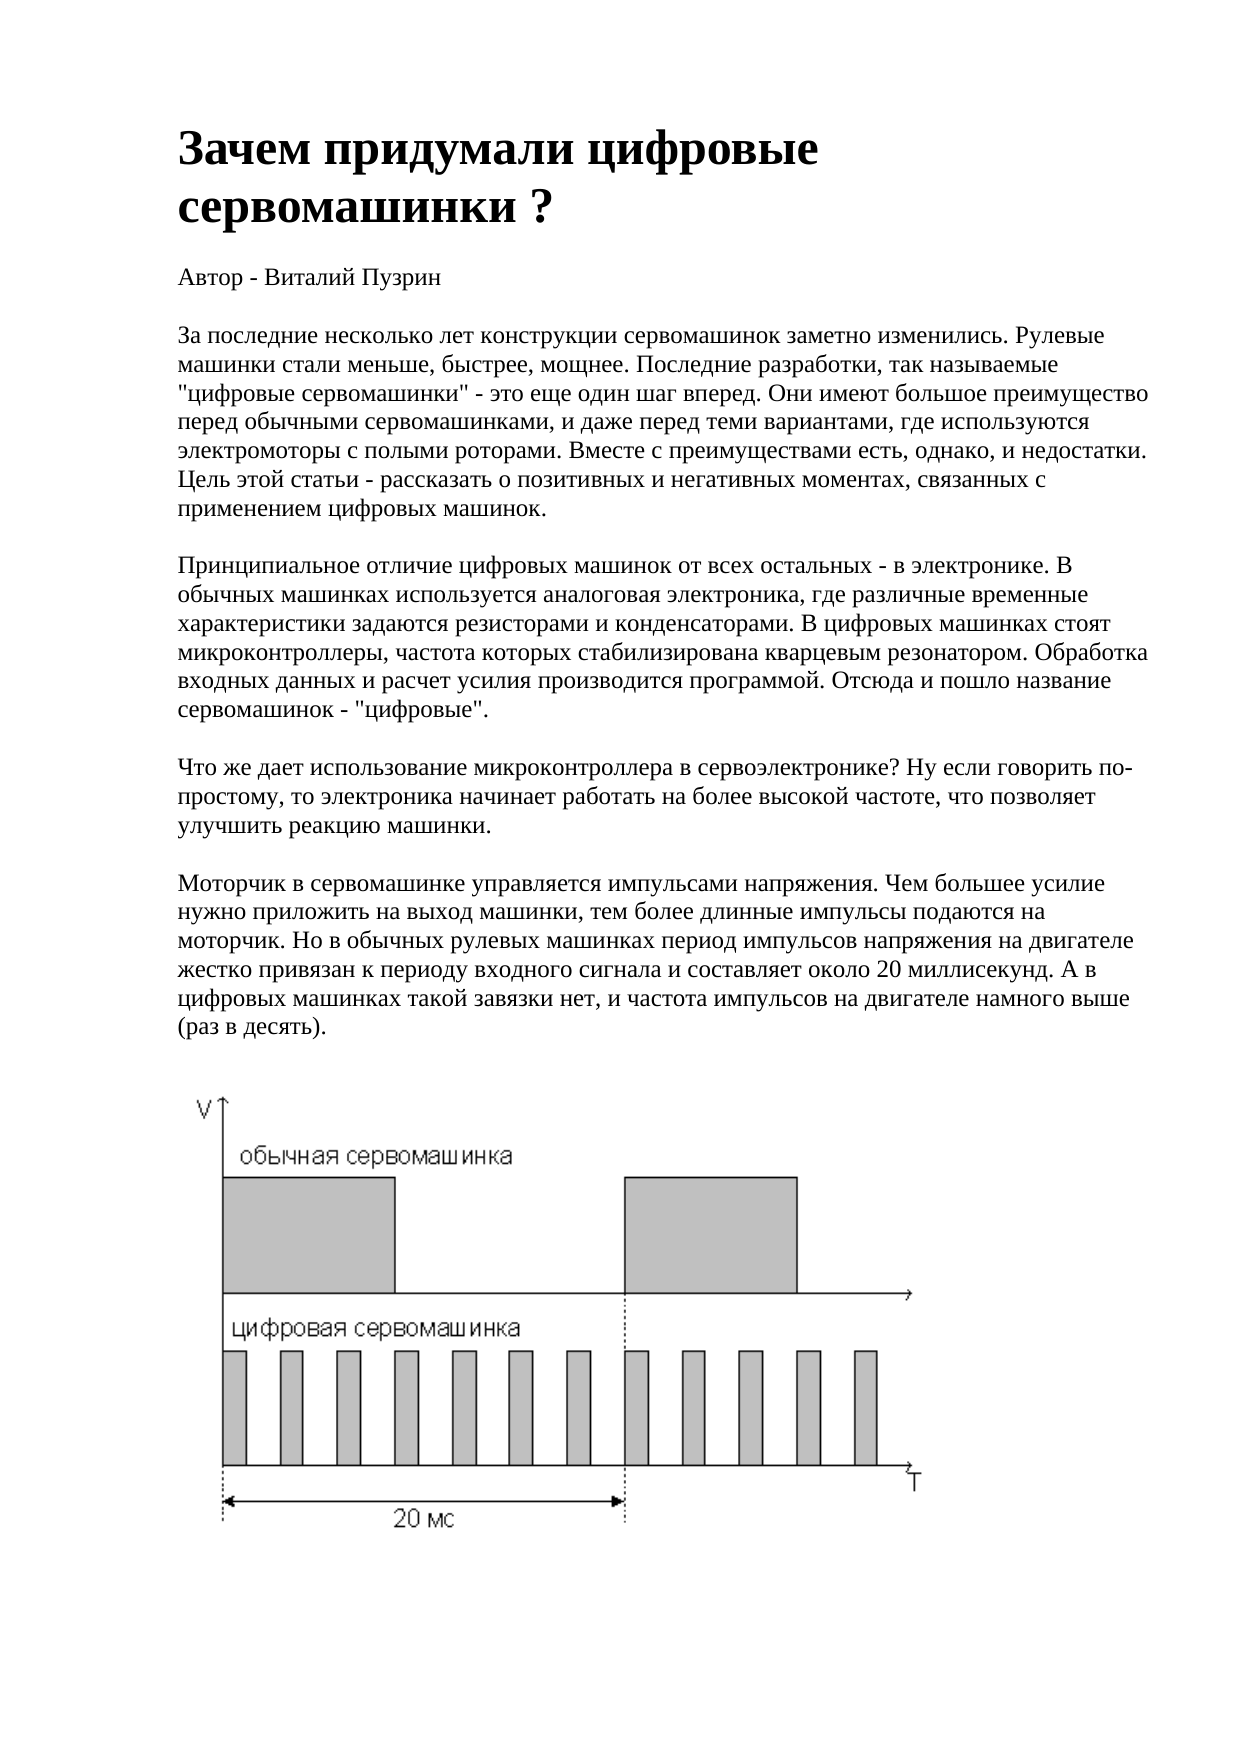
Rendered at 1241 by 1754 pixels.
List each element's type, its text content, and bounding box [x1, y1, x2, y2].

text Что же дает использование микроконтроллера в сервоэлектронике? Ну если говорить по-простому, то электроника начинает работать на более высокой частоте, что позволяет улучшить реакцию машинки. [177, 752, 1152, 838]
text Моторчик в сервомашинке управляется импульсами напряжения. Чем большее усилие нужно приложить на выход машинки, тем более длинные импульсы подаются на моторчик. Но в обычных рулевых машинках период импульсов напряжения на двигателе жестко привязан к периоду входного сигнала и составляет около 20 миллисекунд. А в цифровых машинках такой завязки нет, и частота импульсов на двигателе намного выше (раз в десять). [177, 868, 1152, 1040]
picture [177, 1069, 942, 1551]
text Принципиальное отличие цифровых машинок от всех остальных - в электронике. В обычных машинках используется аналоговая электроника, где различные временные характеристики задаются резисторами и конденсаторами. В цифровых машинках стоят микроконтроллеры, частота которых стабилизирована кварцевым резонатором. Обработка входных данных и расчет усилия производится программой. Отсюда и пошло название сервомашинок - "цифровые". [177, 551, 1152, 723]
text Зачем придумали цифровые сервомашинки ? [177, 118, 1152, 233]
text За последние несколько лет конструкции сервомашинок заметно изменились. Рулевые машинки стали меньше, быстрее, мощнее. Последние разработки, так называемые "цифровые сервомашинки" - это еще один шаг вперед. Они имеют большое преимущество перед обычными сервомашинками, и даже перед теми вариантами, где используются электромоторы с полыми роторами. Вместе с преимуществами есть, однако, и недостатки. Цель этой статьи - рассказать о позитивных и негативных моментах, связанных с применением цифровых машинок. [177, 320, 1152, 521]
text Автор - Виталий Пузрин [177, 262, 1152, 291]
